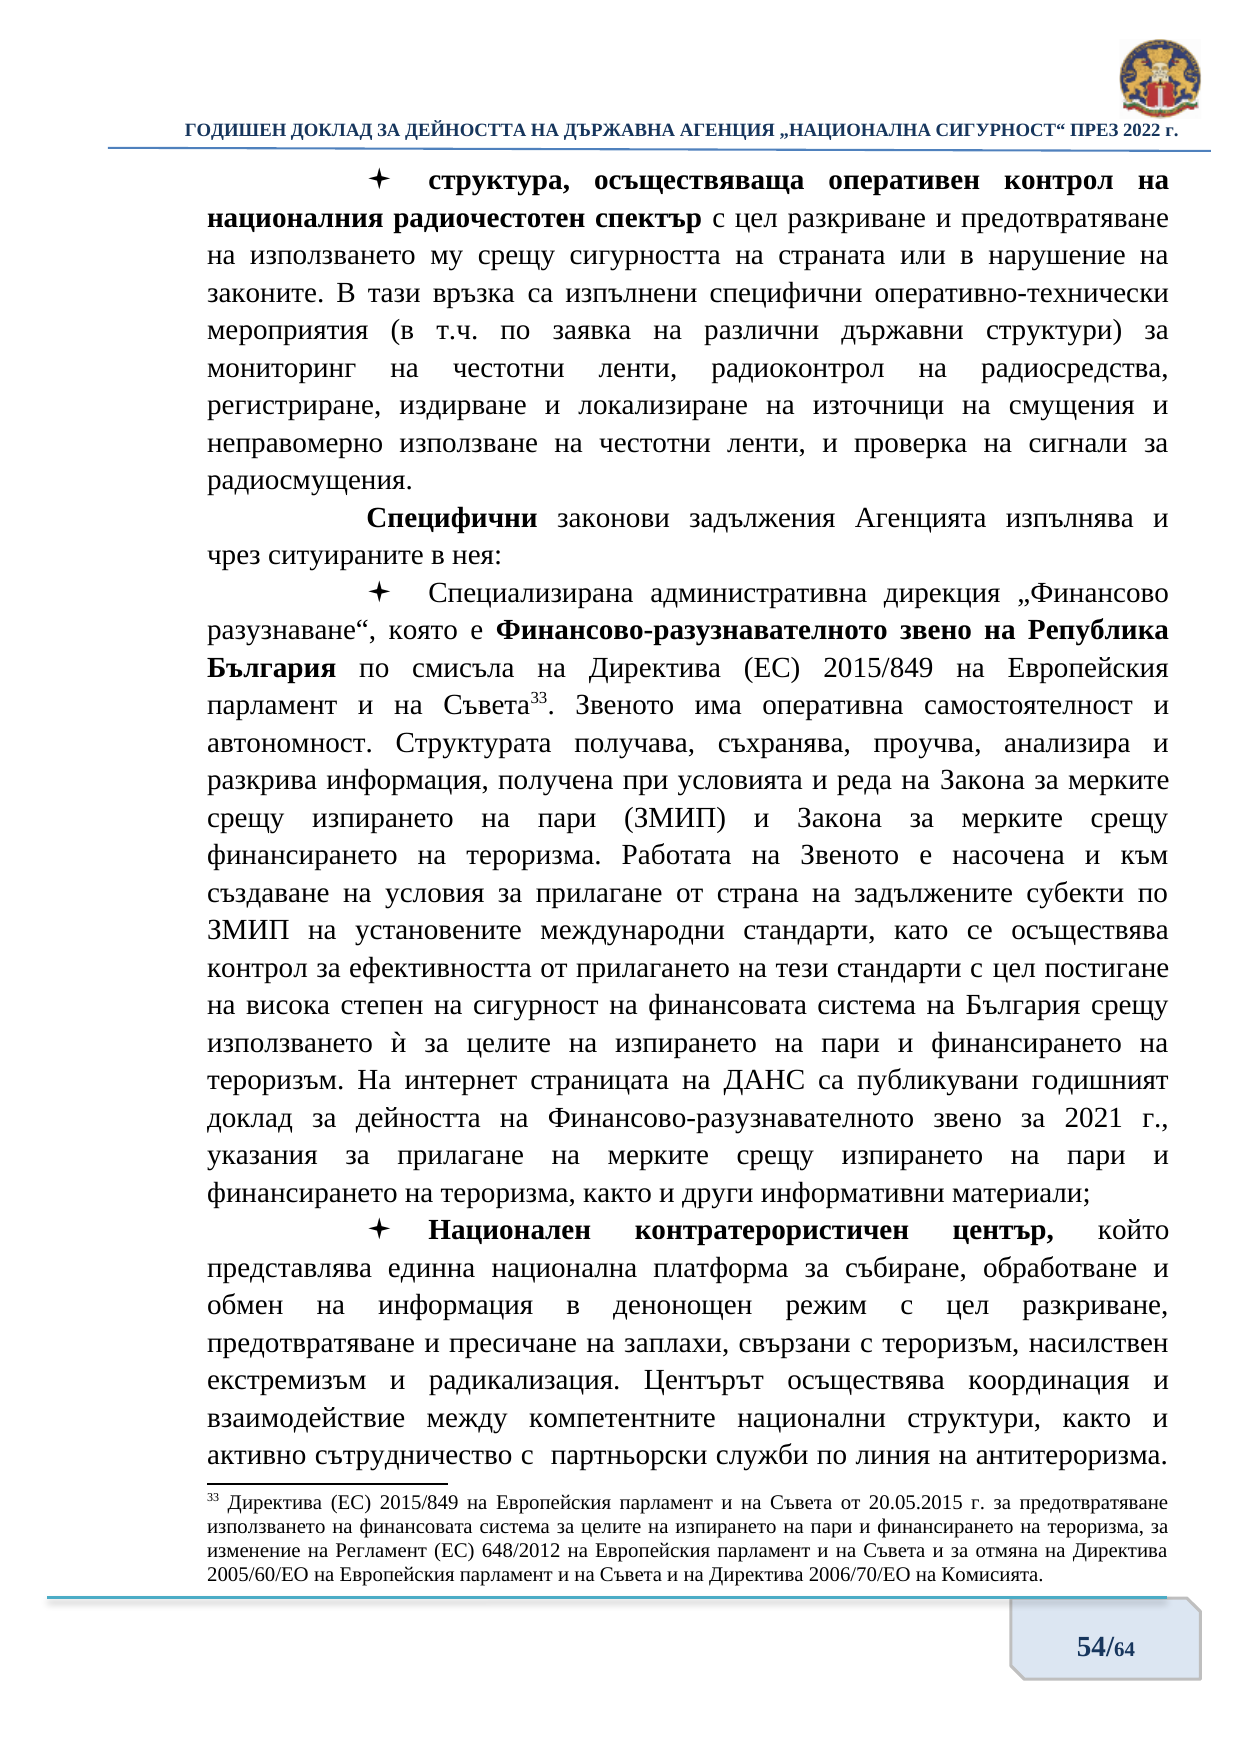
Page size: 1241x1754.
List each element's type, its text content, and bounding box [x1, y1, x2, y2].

picture [1119, 39, 1202, 119]
text Специфични законови задължения Агенцията изпълнява и чрез ситуираните в нея: [207, 496, 1169, 571]
list структура, осъществяваща оперативен контрол на националния радиочестотен спектър с цел разкриване и предотвратяване на използването му срещу сигурността на страната или в нарушение на законите. В тази връзка са изпълнени специфични оперативно-технически мероприятия (в т.ч. по заявка на различни държавни структури) за мониторинг на честотни ленти, радиоконтрол на радиосредства, регистриране, издирване и локализиране на източници на смущения и неправомерно използване на честотни ленти, и проверка на сигнали за радиосмущения. [207, 158, 1169, 496]
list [207, 1208, 1169, 1471]
list Специализирана административна дирекция „Финансово разузнаване“, която е Финансово-разузнавателното звено на Република България по смисъла на Директива (ЕС) 2015/849 на Европейския парламент и на Съвета. Звеното има оперативна самостоятелност и автономност. Структурата получава, съхранява, проучва, анализира и разкрива информация, получена при условията и реда на Закона за мерките срещу изпирането на пари (ЗМИП) и Закона за мерките срещу финансирането на тероризма. Работата на Звеното е насочена и към създаване на условия за прилагане от страна на задължените субекти по ЗМИП на установените международни стандарти, като се осъществява контрол за ефективността от прилагането на тези стандарти с цел постигане на висока степен на сигурност на финансовата система на България срещу използването ѝ за целите на изпирането на пари и финансирането на тероризъм. На интернет страницата на ДАНС са публикувани годишният доклад за дейността на Финансово-разузнавателното звено за 2021 г., указания за прилагане на мерките срещу изпирането на пари и финансирането на тероризма, както и други информативни материали; [207, 571, 1169, 1208]
